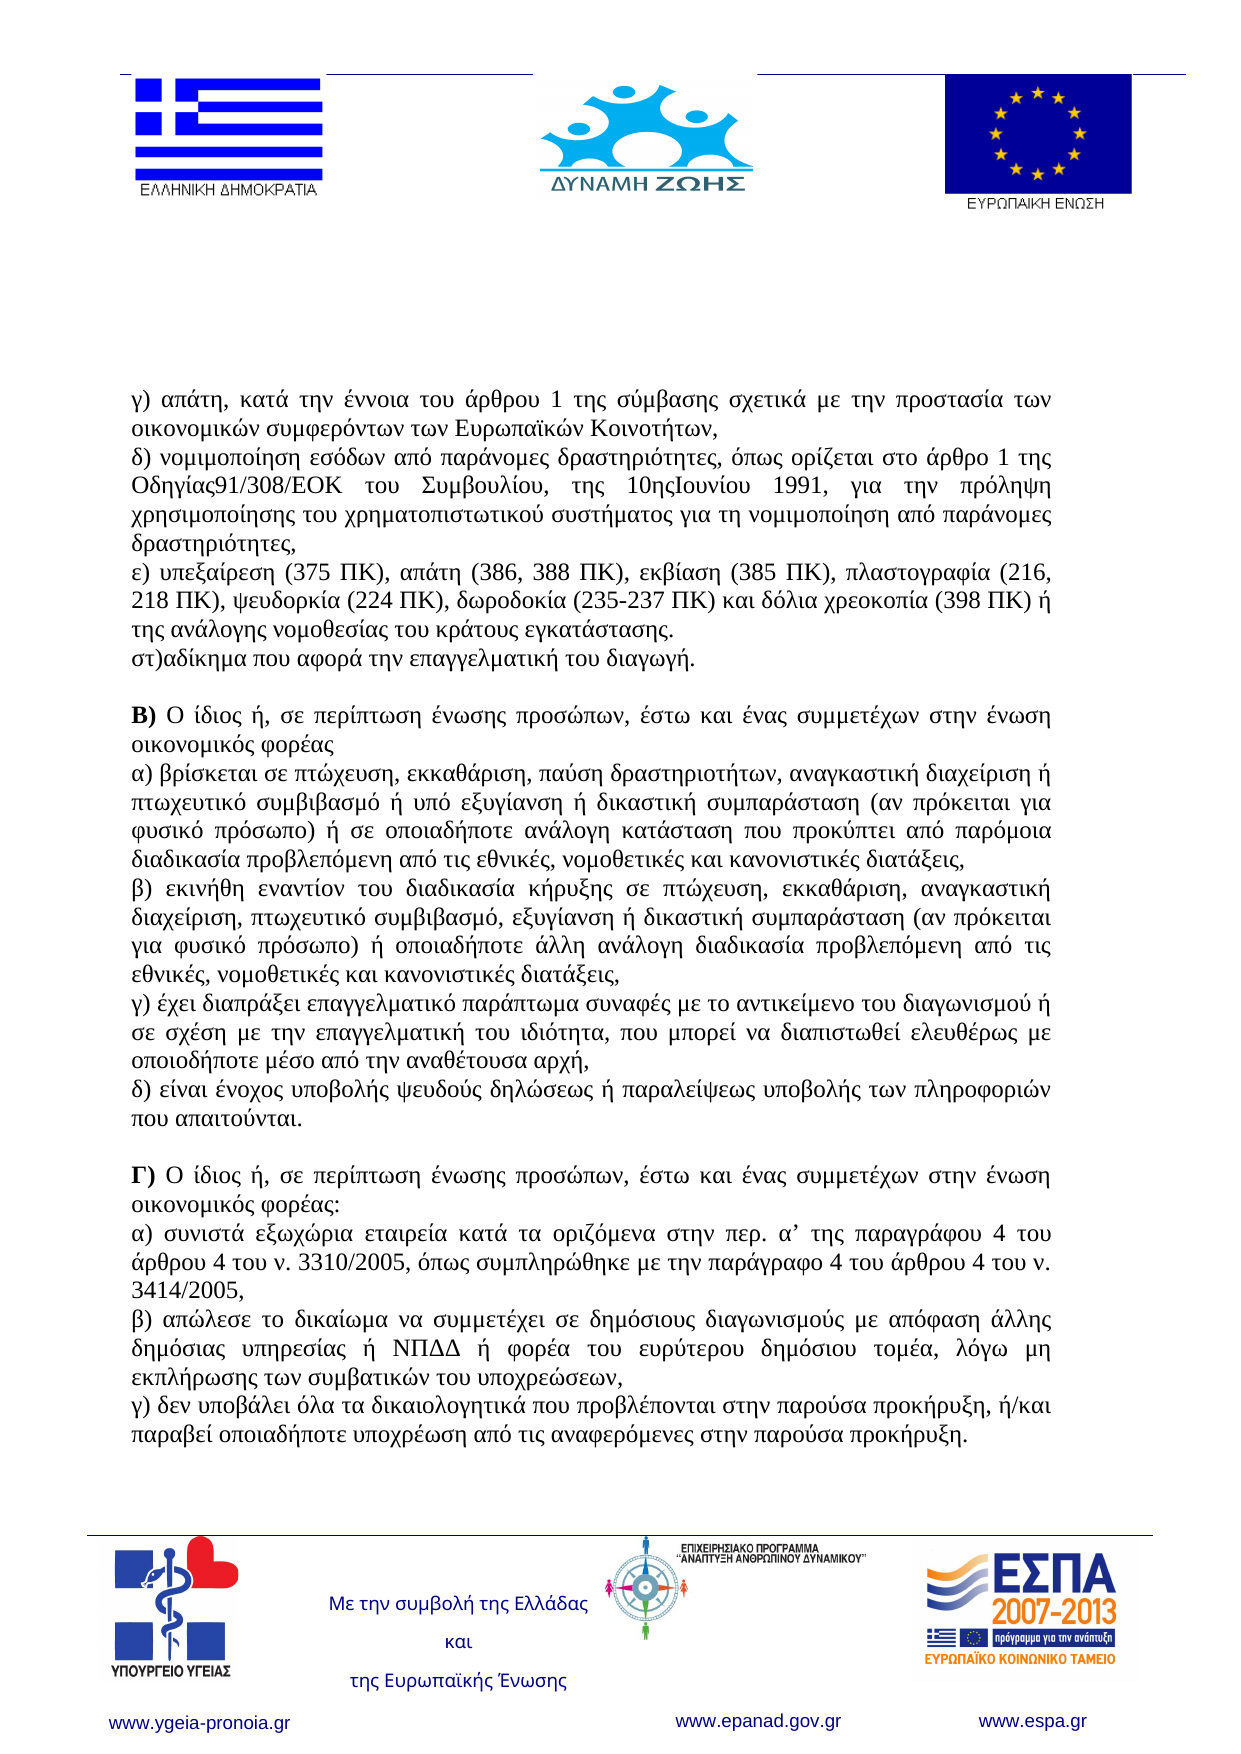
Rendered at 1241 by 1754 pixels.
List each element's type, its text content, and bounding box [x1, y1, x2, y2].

text δ) είναι ένοχος υποβολής ψευδούς δηλώσεως ή παραλείψεως υποβολής των πληροφοριών που απαιτούνται. [131, 1074, 1053, 1132]
text β) απώλεσε το δικαίωμα να συμμετέχει σε δημόσιους διαγωνισμούς με απόφαση άλλης δημόσιας υπηρεσίας ή ΝΠΔΔ ή φορέα του ευρύτερου δημόσιου τομέα, λόγω μη εκπλήρωσης των συμβατικών του υποχρεώσεων, [131, 1304, 1053, 1390]
text Γ) Ο ίδιος ή, σε περίπτωση ένωσης προσώπων, έστω και ένας συμμετέχων στην ένωση οικονομικός φορέας: [131, 1160, 1053, 1218]
text α) συνιστά εξωχώρια εταιρεία κατά τα οριζόμενα στην περ. α’ της παραγράφου 4 του άρθρου 4 του ν. 3310/2005, όπως συμπληρώθηκε με την παράγραφο 4 του άρθρου 4 του ν. 3414/2005, [131, 1218, 1053, 1304]
text γ) έχει διαπράξει επαγγελματικό παράπτωμα συναφές με το αντικείμενο του διαγωνισμού ή σε σχέση με την επαγγελματική του ιδιότητα, που μπορεί να διαπιστωθεί ελευθέρως με οποιοδήποτε μέσο από την αναθέτουσα αρχή, [131, 988, 1053, 1074]
text δ) νομιμοποίηση εσόδων από παράνομες δραστηριότητες, όπως ορίζεται στο άρθρο 1 της Οδηγίας91/308/ΕΟΚ του Συμβουλίου, της 10ηςΙουνίου 1991, για την πρόληψη χρησιμοποίησης του χρηματοπιστωτικού συστήματος για τη νομιμοποίηση από παράνομες δραστηριότητες, [131, 442, 1053, 557]
picture [912, 1536, 1137, 1682]
picture [98, 1536, 239, 1684]
picture [604, 1536, 889, 1640]
picture [131, 74, 327, 207]
text ε) υπεξαίρεση (375 ΠΚ), απάτη (386, 388 ΠΚ), εκβίαση (385 ΠΚ), πλαστογραφία (216, 218 ΠΚ), ψευδορκία (224 ΠΚ), δωροδοκία (235-237 ΠΚ) και δόλια χρεοκοπία (398 ΠΚ) ή της ανάλογης νομοθεσίας του κράτους εγκατάστασης. [131, 557, 1053, 643]
text γ) δεν υποβάλει όλα τα δικαιολογητικά που προβλέπονται στην παρούσα προκήρυξη, ή/και παραβεί οποιαδήποτε υποχρέωση από τις αναφερόμενες στην παρούσα προκήρυξη. [131, 1390, 1053, 1448]
picture [532, 74, 758, 215]
text στ)αδίκημα που αφορά την επαγγελματική του διαγωγή. [131, 643, 1053, 672]
text Β) Ο ίδιος ή, σε περίπτωση ένωσης προσώπων, έστω και ένας συμμετέχων στην ένωση οικονομικός φορέας [131, 700, 1053, 758]
picture [945, 74, 1134, 215]
text α) βρίσκεται σε πτώχευση, εκκαθάριση, παύση δραστηριοτήτων, αναγκαστική διαχείριση ή πτωχευτικό συμβιβασμό ή υπό εξυγίανση ή δικαστική συμπαράσταση (αν πρόκειται για φυσικό πρόσωπο) ή σε οποιαδήποτε ανάλογη κατάσταση που προκύπτει από παρόμοια διαδικασία προβλεπόμενη από τις εθνικές, νομοθετικές και κανονιστικές διατάξεις, [131, 758, 1053, 873]
text β) εκινήθη εναντίον του διαδικασία κήρυξης σε πτώχευση, εκκαθάριση, αναγκαστική διαχείριση, πτωχευτικό συμβιβασμό, εξυγίανση ή δικαστική συμπαράσταση (αν πρόκειται για φυσικό πρόσωπο) ή οποιαδήποτε άλλη ανάλογη διαδικασία προβλεπόμενη από τις εθνικές, νομοθετικές και κανονιστικές διατάξεις, [131, 873, 1053, 988]
text γ) απάτη, κατά την έννοια του άρθρου 1 της σύμβασης σχετικά με την προστασία των οικονομικών συμφερόντων των Ευρωπαϊκών Κοινοτήτων, [131, 384, 1053, 442]
